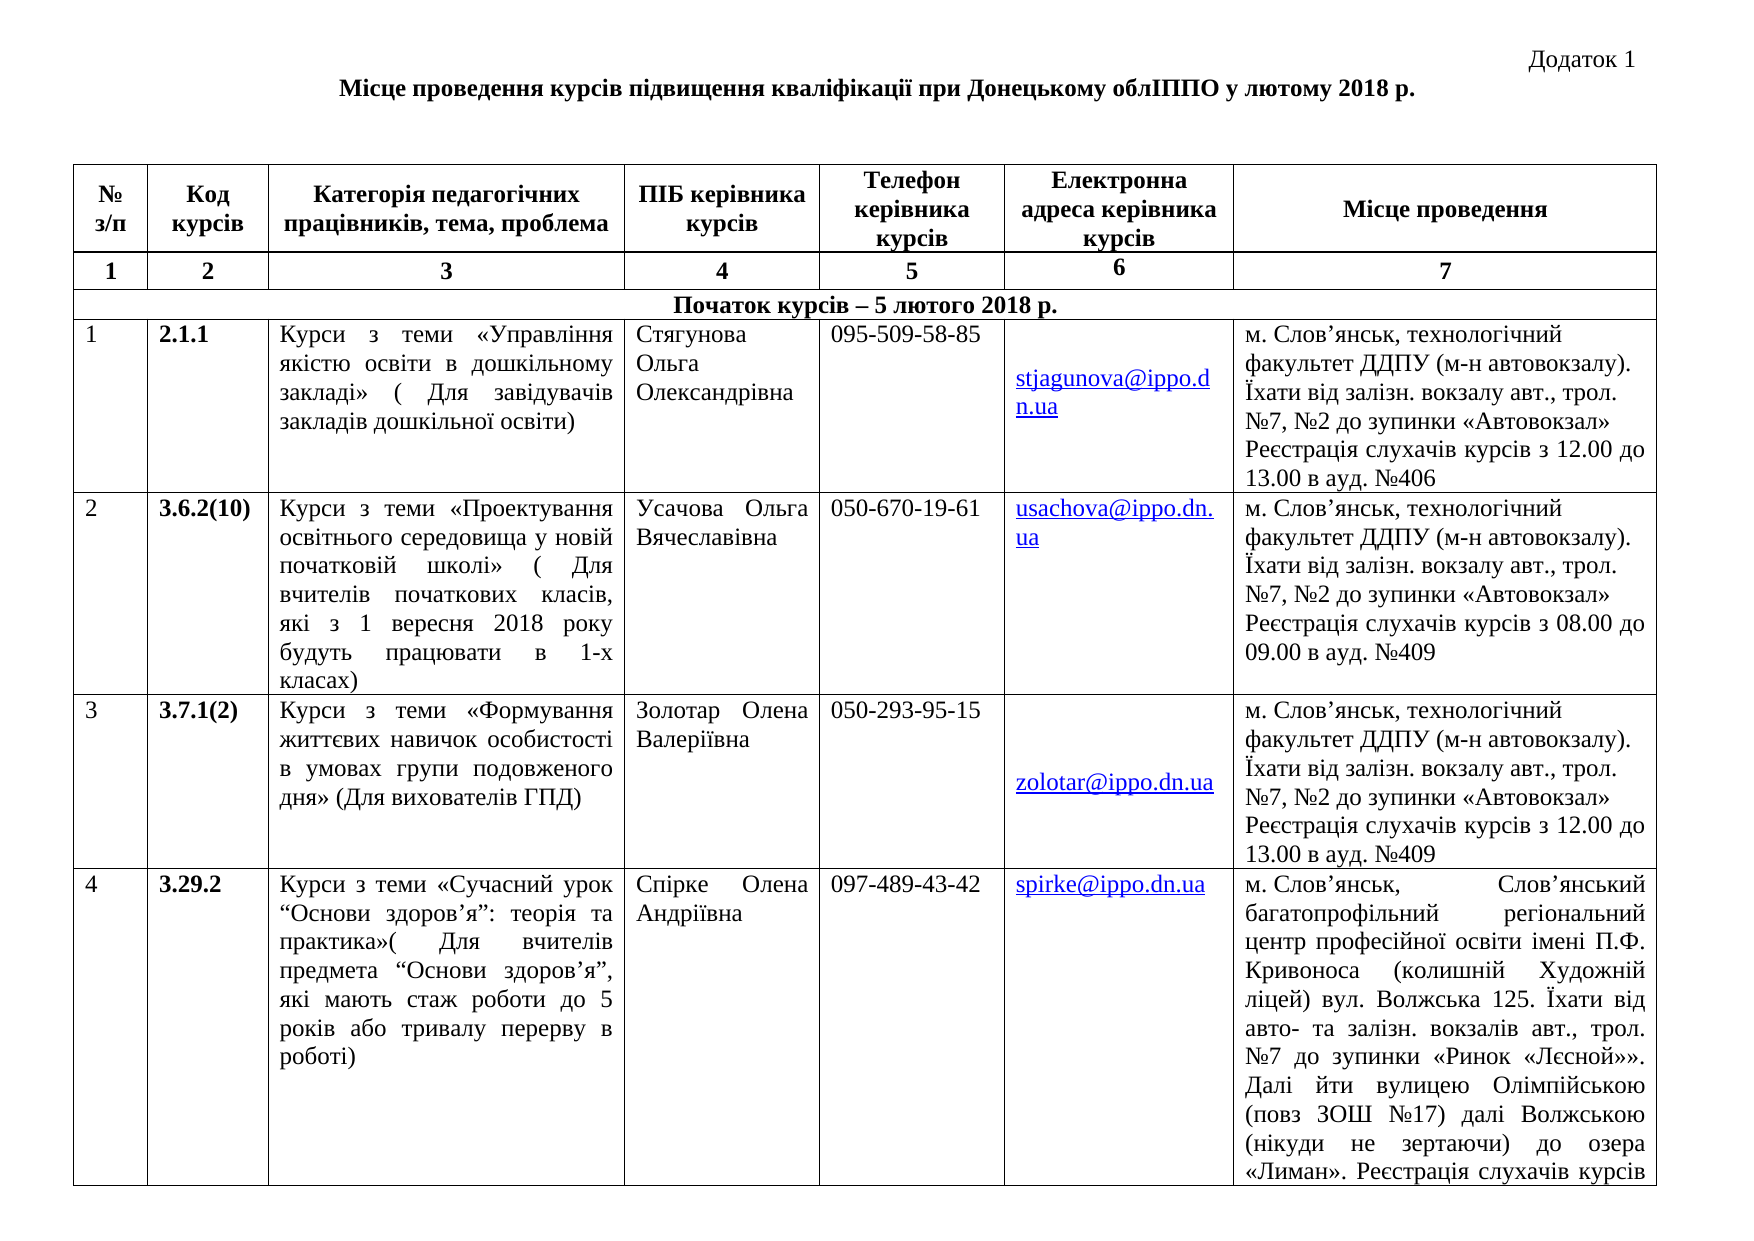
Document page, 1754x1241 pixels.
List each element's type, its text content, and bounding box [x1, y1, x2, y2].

table_cell 2.1.1 [148, 320, 268, 492]
table_cell 3.6.2(10) [148, 493, 268, 694]
table_cell м. Слов’янськ, технологічний факультет ДДПУ (м-н автовокзалу). Їхати від залізн. вокзалу авт., трол. №7, №2 до зупинки «Автовокзал» Реєстрація слухачів курсів з 12.00 до 13.00 в ауд. №406 [1234, 320, 1656, 492]
table_cell Стягунова Ольга Олександрівна [625, 320, 819, 492]
table_cell 3 [74, 695, 147, 868]
table_header Категорія педагогічних працівників, тема, проблема [269, 165, 624, 251]
table_cell stjagunova@ippo.dn.ua [1005, 320, 1233, 492]
table_cell 050-670-19-61 [820, 493, 1004, 694]
table_cell Золотар Олена Валеріївна [625, 695, 819, 868]
table_cell 3 [269, 253, 624, 289]
table_cell 2 [74, 493, 147, 694]
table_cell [625, 869, 819, 1185]
table_cell 3.29.2 [148, 869, 268, 1185]
table_cell Курси з теми «Управління якістю освіти в дошкільному закладі» ( Для завідувачів закладів дошкільної освіти) [269, 320, 624, 492]
table_cell 1 [74, 320, 147, 492]
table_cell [1234, 869, 1656, 1185]
table_header Телефон керівника курсів [820, 165, 1004, 251]
table_header Місце проведення [1234, 165, 1656, 251]
table_cell 5 [820, 253, 1004, 289]
table_cell spirke@ippo.dn.ua [1005, 869, 1233, 1185]
table_cell 095-509-58-85 [820, 320, 1004, 492]
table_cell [269, 869, 624, 1185]
table_cell 1 [74, 253, 147, 289]
table_cell Курси з теми «Проектування освітнього середовища у новій початковій школі» ( Для вчителів початкових класів, які з 1 вересня 2018 року будуть працювати в 1-х класах) [269, 493, 624, 694]
text Місце проведення курсів підвищення кваліфікації при Донецькому облІППО у лютому 2018 р. [118, 73, 1636, 102]
table_cell 7 [1234, 253, 1656, 289]
table_cell 6 [1005, 253, 1233, 289]
table_cell м. Слов’янськ, технологічний факультет ДДПУ (м-н автовокзалу). Їхати від залізн. вокзалу авт., трол. №7, №2 до зупинки «Автовокзал» Реєстрація слухачів курсів з 08.00 до 09.00 в ауд. №409 [1234, 493, 1656, 694]
table_cell 097-489-43-42 [820, 869, 1004, 1185]
table_header № з/п [74, 165, 147, 251]
table_cell 4 [625, 253, 819, 289]
table_cell 4 [74, 869, 147, 1185]
table_cell zolotar@ippo.dn.ua [1005, 695, 1233, 868]
table_cell м. Слов’янськ, технологічний факультет ДДПУ (м-н автовокзалу). Їхати від залізн. вокзалу авт., трол. №7, №2 до зупинки «Автовокзал» Реєстрація слухачів курсів з 12.00 до 13.00 в ауд. №409 [1234, 695, 1656, 868]
table_cell Початок курсів – 5 лютого 2018 р. [74, 290, 1656, 318]
table_cell Курси з теми «Формування життєвих навичок особистості в умовах групи подовженого дня» (Для вихователів ГПД) [269, 695, 624, 868]
table_cell 050-293-95-15 [820, 695, 1004, 868]
text Додаток 1 [118, 44, 1636, 73]
table_cell 3.7.1(2) [148, 695, 268, 868]
table_header Код курсів [148, 165, 268, 251]
table_cell 2 [148, 253, 268, 289]
table_cell Усачова Ольга Вячеславівна [625, 493, 819, 694]
table_cell usachova@ippo.dn.ua [1005, 493, 1233, 694]
table_header Електронна адреса керівника курсів [1005, 165, 1233, 251]
table_header ПІБ керівника курсів [625, 165, 819, 251]
